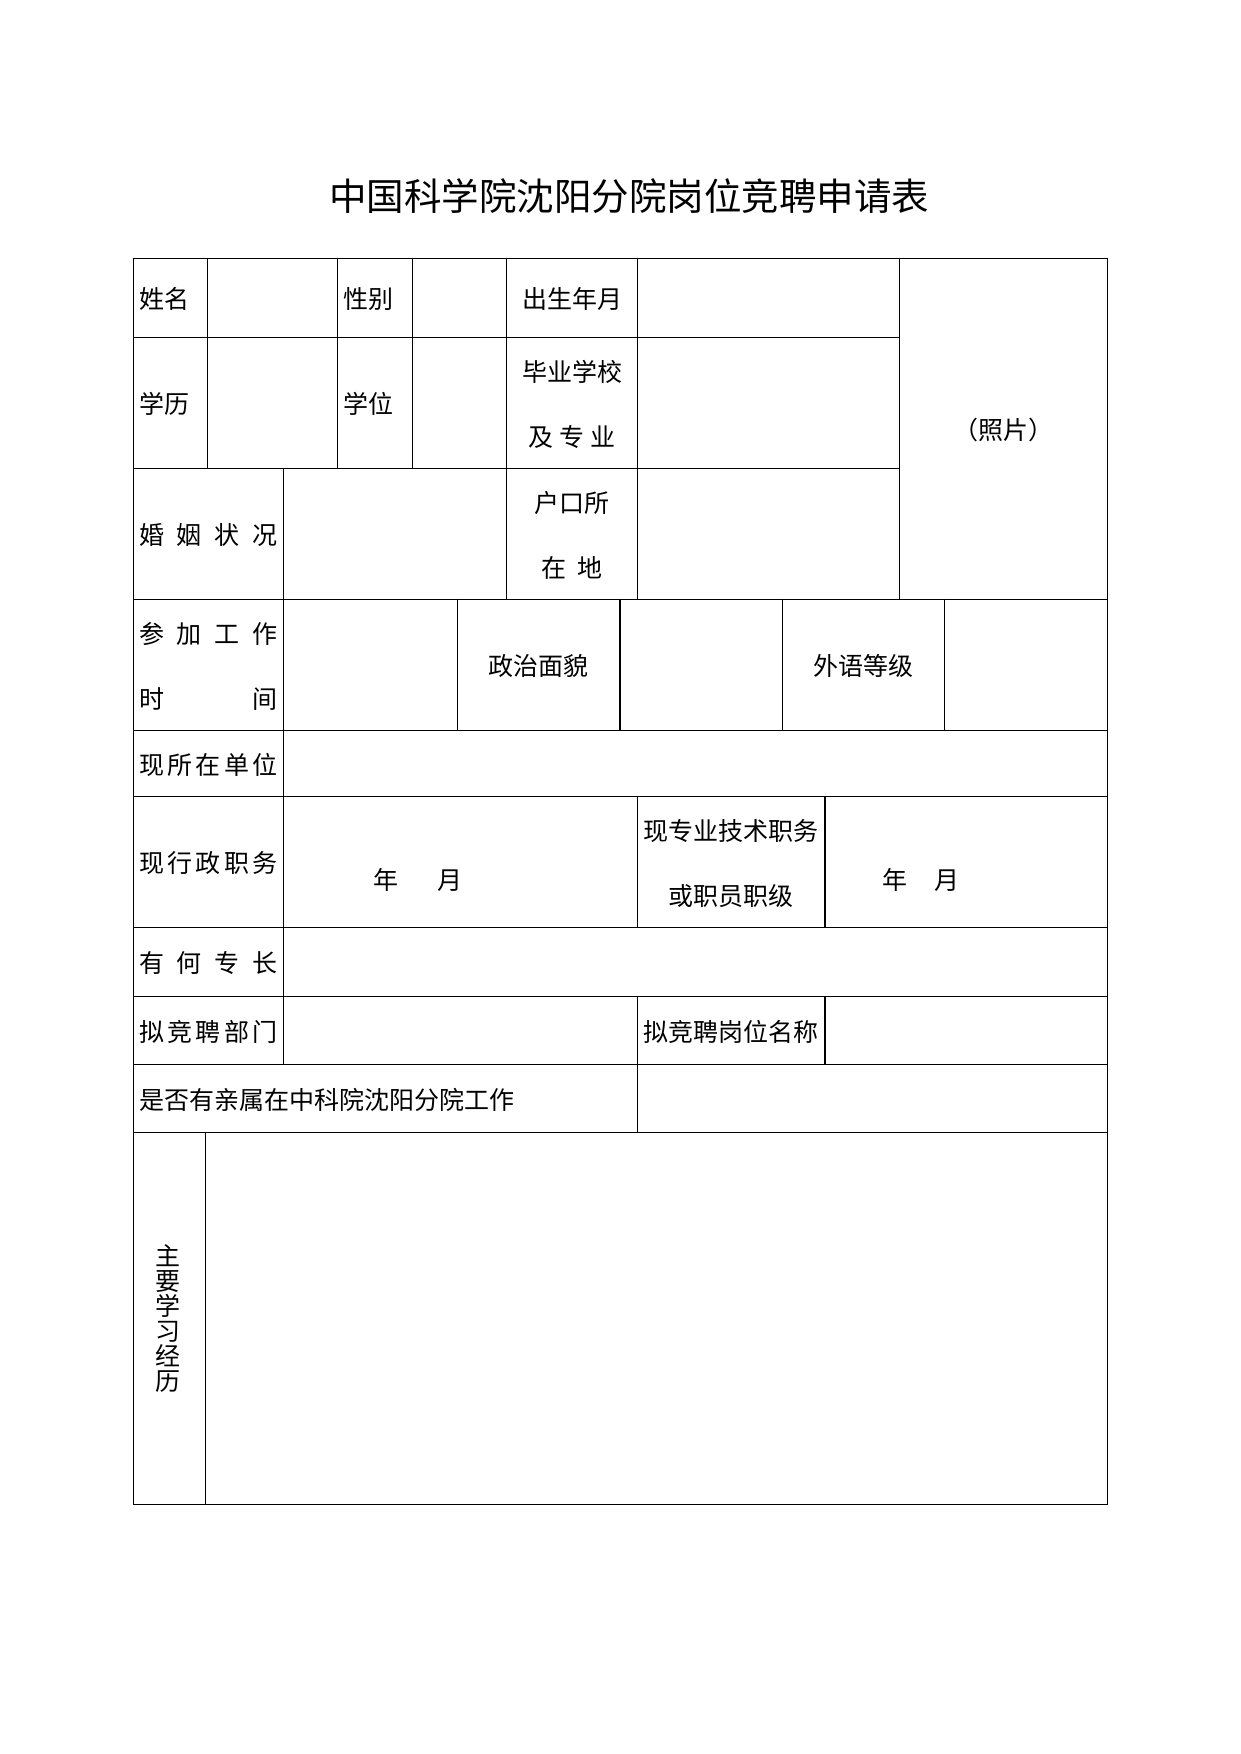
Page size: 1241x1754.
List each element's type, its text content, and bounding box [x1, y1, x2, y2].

table_header 姓名 [134, 259, 207, 337]
table_cell [284, 469, 506, 599]
table_cell [206, 1133, 1107, 1504]
table_cell 参加工作 时 间 [134, 600, 283, 730]
text 中国科学院沈阳分院岗位竞聘申请表 [203, 162, 1053, 227]
table_header [208, 259, 337, 337]
table_cell 现专业技术职务或职员职级 [638, 797, 824, 927]
table_cell 年 月 [826, 797, 1107, 927]
table_cell 户口所 在 地 [507, 469, 637, 599]
table_cell [413, 338, 506, 468]
table_header 性别 [338, 259, 412, 337]
table_cell 外语等级 [783, 600, 944, 730]
table_cell 拟竞聘部门 [134, 997, 283, 1064]
table_cell [284, 997, 637, 1064]
table_cell 拟竞聘岗位名称 [638, 997, 824, 1064]
table_cell [284, 928, 1107, 996]
table_cell 学位 [338, 338, 412, 468]
table_cell 学历 [134, 338, 207, 468]
table_cell 主要学习经历 [134, 1133, 205, 1504]
table_cell [826, 997, 1107, 1064]
table_header 出生年月 [507, 259, 637, 337]
table_cell 有何专长 [134, 928, 283, 996]
table_cell [208, 338, 337, 468]
table_cell 现所在单位 [134, 731, 283, 796]
table_cell [945, 600, 1107, 730]
table_cell [284, 731, 1107, 796]
table_cell 年 月 [284, 797, 637, 927]
table_cell 婚姻状况 [134, 469, 283, 599]
table_cell [284, 600, 457, 730]
table_cell [638, 1065, 1107, 1132]
table_cell [638, 338, 899, 468]
table_cell [621, 600, 782, 730]
table_cell 现行政职务 [134, 797, 283, 927]
table_cell 政治面貌 [458, 600, 619, 730]
table_cell [638, 469, 899, 599]
table_header [413, 259, 506, 337]
table_header （照片） [900, 259, 1107, 599]
table_header [638, 259, 899, 337]
table_cell 毕业学校 及 专 业 [507, 338, 637, 468]
table_cell 是否有亲属在中科院沈阳分院工作 [134, 1065, 637, 1132]
